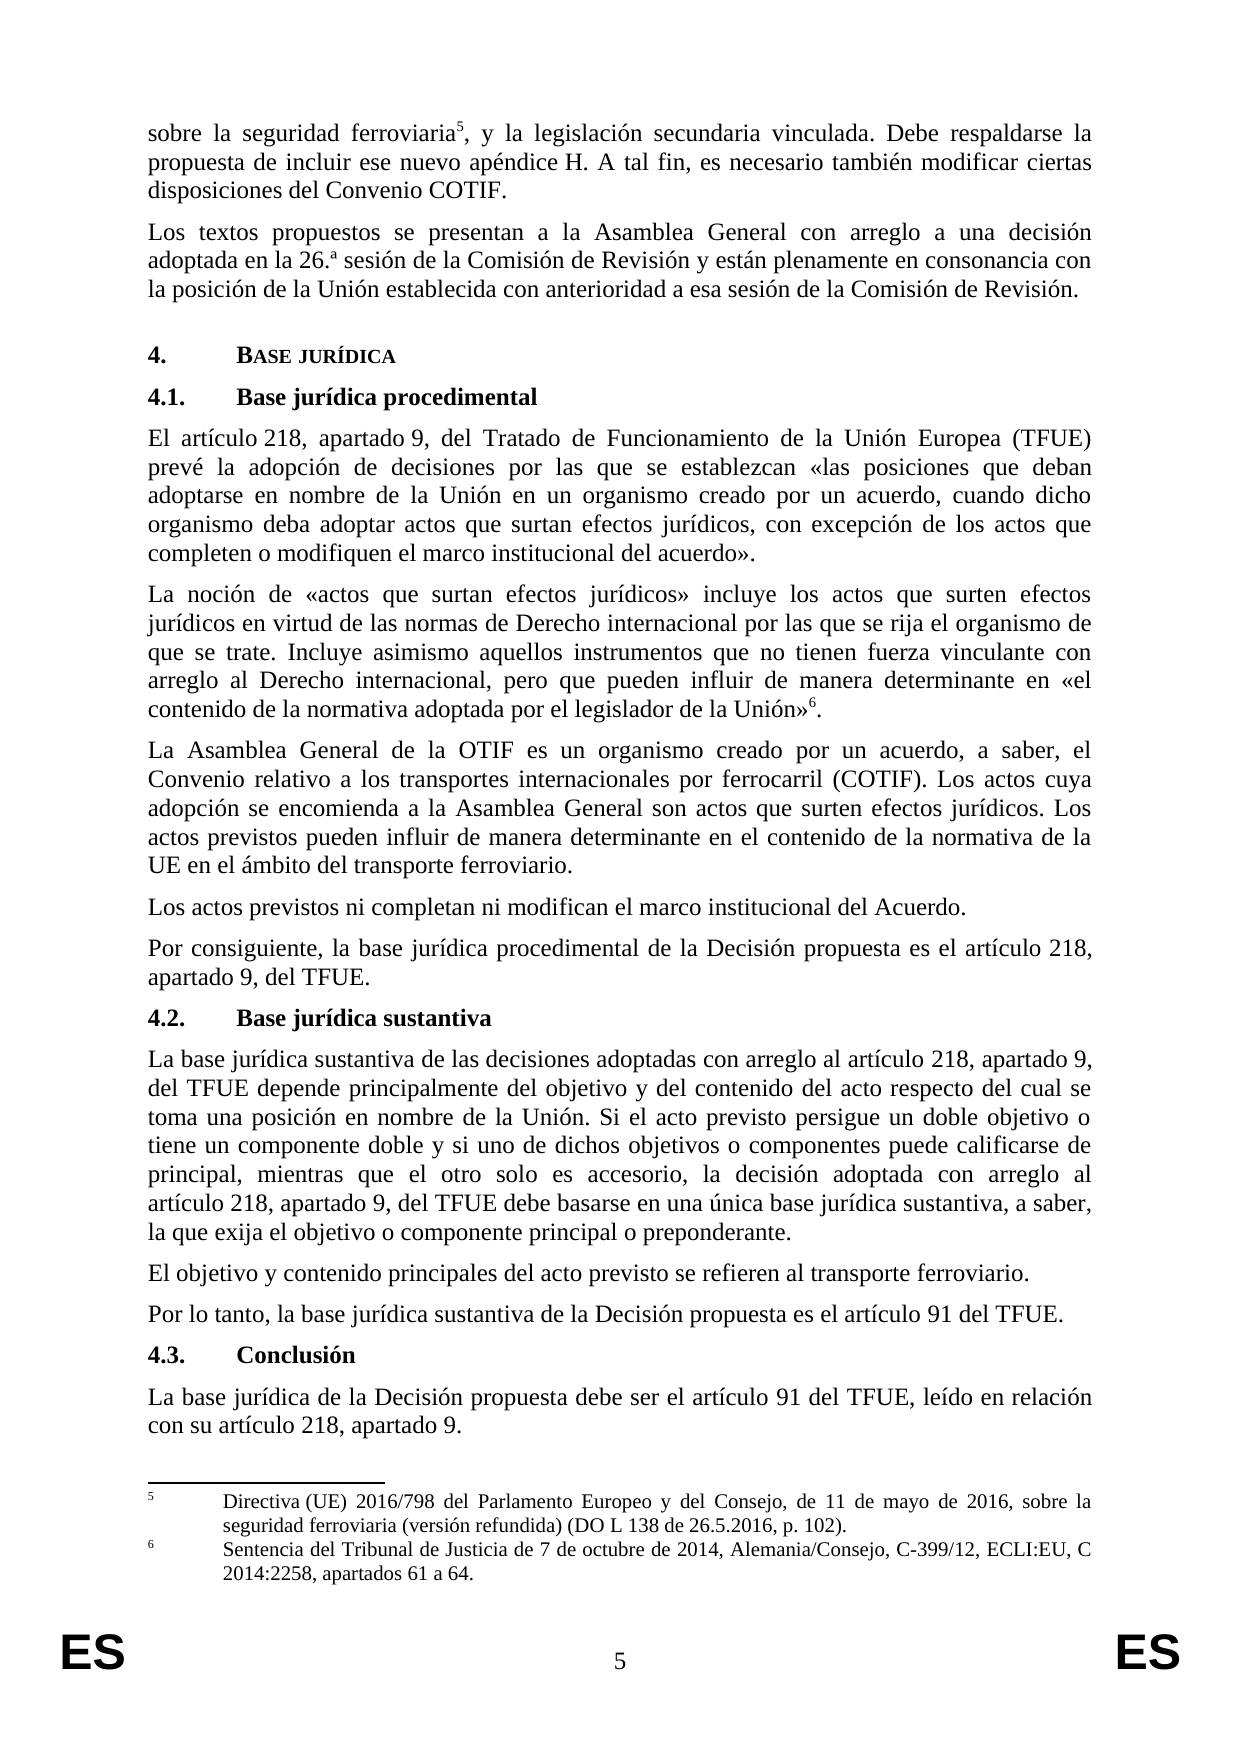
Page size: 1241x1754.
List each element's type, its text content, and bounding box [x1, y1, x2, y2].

text La Asamblea General de la OTIF es un organismo creado por un acuerdo, a saber, el Convenio relativo a los transportes internacionales por ferrocarril (COTIF). Los actos cuya adopción se encomienda a la Asamblea General son actos que surten efectos jurídicos. Los actos previstos pueden influir de manera determinante en el contenido de la normativa de la UE en el ámbito del transporte ferroviario. [148, 736, 1093, 879]
text Los actos previstos ni completan ni modifican el marco institucional del Acuerdo. [148, 892, 1093, 921]
text La noción de «actos que surtan efectos jurídicos» incluye los actos que surten efectos jurídicos en virtud de las normas de Derecho internacional por las que se rija el organismo de que se trate. Incluye asimismo aquellos instrumentos que no tienen fuerza vinculante con arreglo al Derecho internacional, pero que pueden influir de manera determinante en «el contenido de la normativa adoptada por el legislador de la Unión». [148, 579, 1093, 723]
text El objetivo y contenido principales del acto previsto se refieren al transporte ferroviario. [148, 1258, 1093, 1287]
subtitle 4.1. Base jurídica procedimental [148, 382, 1093, 411]
text El artículo 218, apartado 9, del Tratado de Funcionamiento de la Unión Europea (TFUE) prevé la adopción de decisiones por las que se establezcan «las posiciones que deban adoptarse en nombre de la Unión en un organismo creado por un acuerdo, cuando dicho organismo deba adoptar actos que surtan efectos jurídicos, con excepción de los actos que completen o modifiquen el marco institucional del acuerdo». [148, 423, 1093, 567]
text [148, 118, 1093, 204]
text La base jurídica de la Decisión propuesta debe ser el artículo 91 del TFUE, leído en relación con su artículo 218, apartado 9. [148, 1382, 1093, 1439]
subtitle 4.2. Base jurídica sustantiva [148, 1003, 1093, 1032]
text Por consiguiente, la base jurídica procedimental de la Decisión propuesta es el artículo 218, apartado 9, del TFUE. [148, 933, 1093, 991]
subtitle 4.3. Conclusión [148, 1341, 1093, 1369]
subtitle 4. Base jurídica [148, 341, 1093, 369]
text Los textos propuestos se presentan a la Asamblea General con arreglo a una decisión adoptada en la 26.ª sesión de la Comisión de Revisión y están plenamente en consonancia con la posición de la Unión establecida con anterioridad a esa sesión de la Comisión de Revisión. [148, 217, 1093, 303]
text La base jurídica sustantiva de las decisiones adoptadas con arreglo al artículo 218, apartado 9, del TFUE depende principalmente del objetivo y del contenido del acto respecto del cual se toma una posición en nombre de la Unión. Si el acto previsto persigue un doble objetivo o tiene un componente doble y si uno de dichos objetivos o componentes puede calificarse de principal, mientras que el otro solo es accesorio, la decisión adoptada con arreglo al artículo 218, apartado 9, del TFUE debe basarse en una única base jurídica sustantiva, a saber, la que exija el objetivo o componente principal o preponderante. [148, 1044, 1093, 1246]
text Por lo tanto, la base jurídica sustantiva de la Decisión propuesta es el artículo 91 del TFUE. [148, 1299, 1093, 1328]
